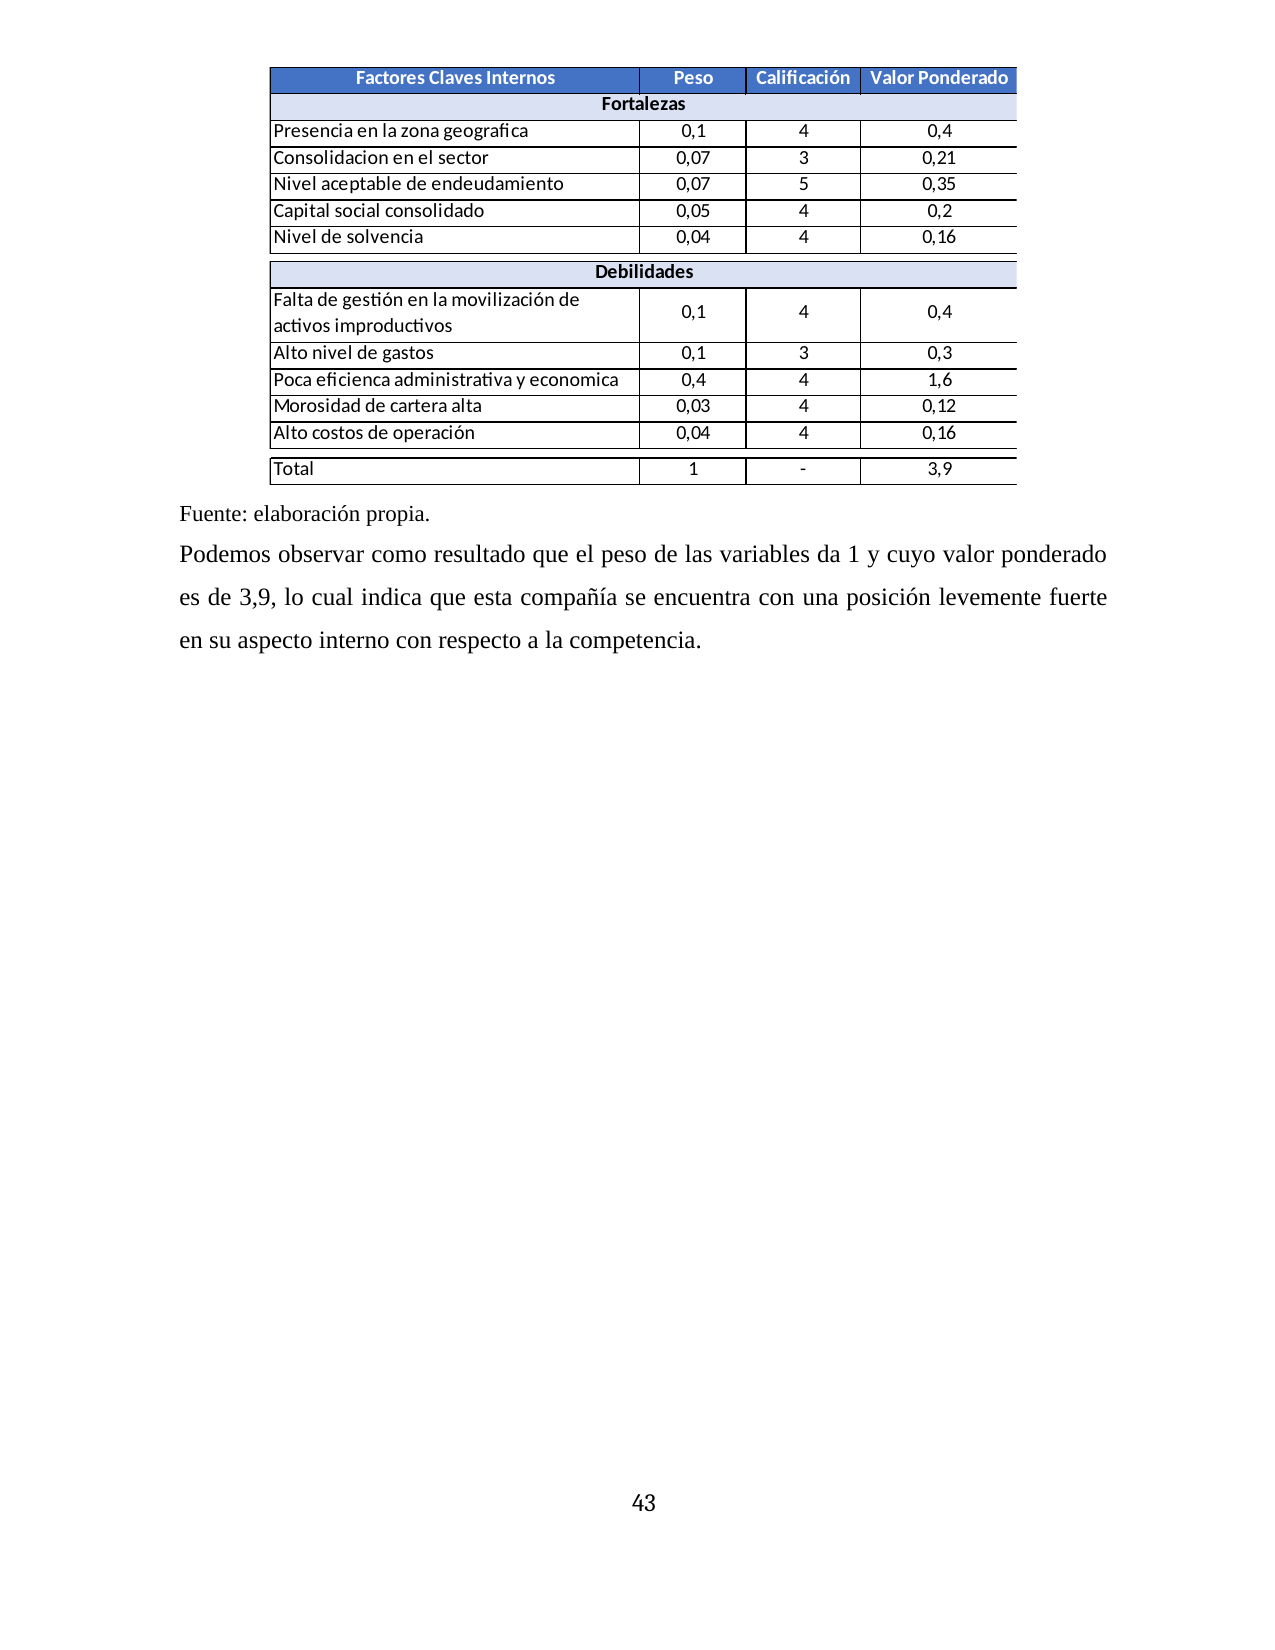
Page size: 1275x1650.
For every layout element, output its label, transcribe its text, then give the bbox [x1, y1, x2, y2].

text Podemos observar como resultado que el peso de las variables da 1 y cuyo valor ponderado es de 3,9, lo cual indica que esta compañía se encuentra con una posición levemente fuerte en su aspecto interno con respecto a la competencia. [179, 539, 1108, 654]
text Fuente: elaboración propia. [179, 500, 1108, 526]
